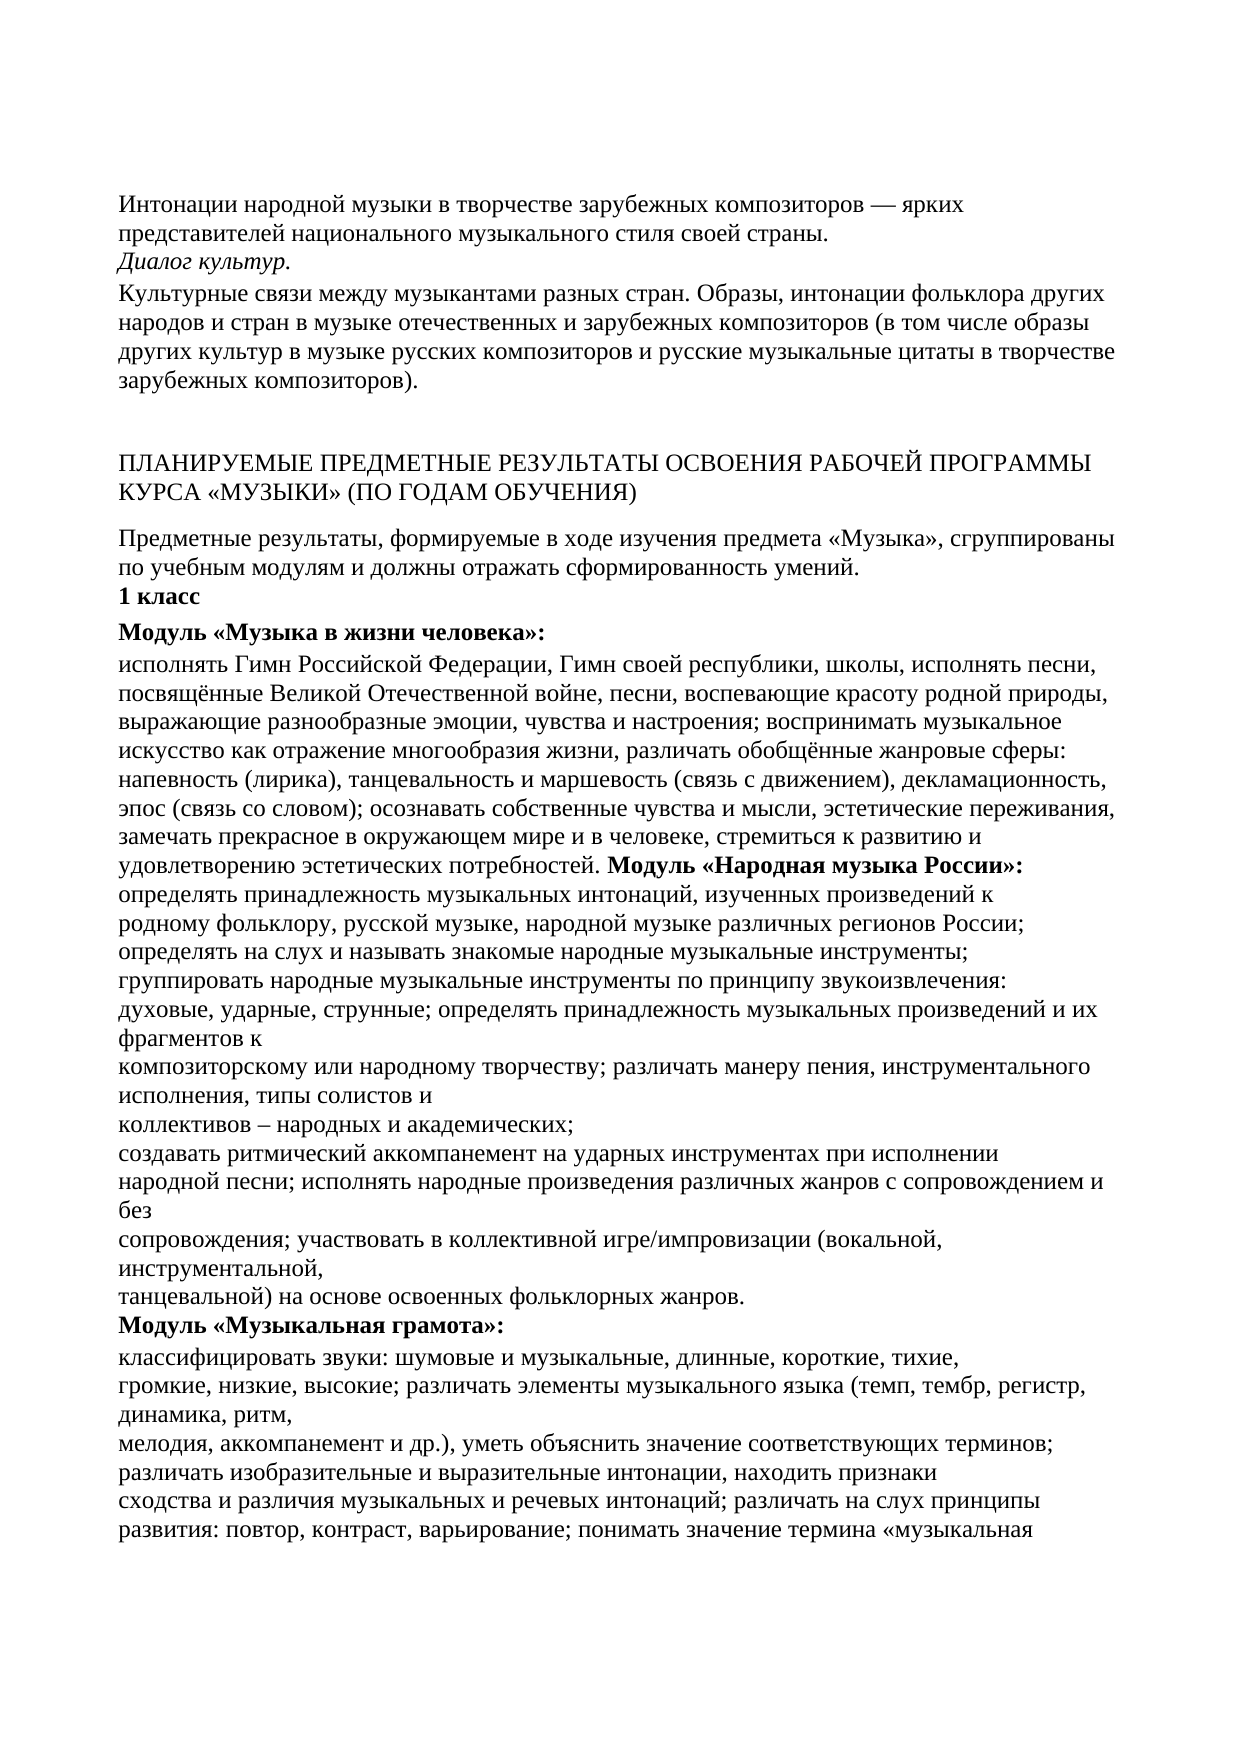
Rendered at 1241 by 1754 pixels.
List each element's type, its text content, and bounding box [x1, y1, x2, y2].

text ПЛАНИРУЕМЫЕ ПРЕДМЕТНЫЕ РЕЗУЛЬТАТЫ ОСВОЕНИЯ РАБОЧЕЙ ПРОГРАММЫ КУРСА «МУЗЫКИ» (ПО ГОДАМ ОБУЧЕНИЯ) [118, 448, 1117, 506]
text 1 класс [118, 581, 1062, 609]
text танцевальной) на основе освоенных фольклорных жанров. [118, 1281, 1117, 1310]
text мелодия, аккомпанемент и др.), уметь объяснить значение соответствующих терминов; различать изобразительные и выразительные интонации, находить признаки [118, 1428, 1117, 1486]
text духовые, ударные, струнные; определять принадлежность музыкальных произведений и их фрагментов к [118, 994, 1117, 1051]
text Модуль «Музыкальная грамота»: [118, 1310, 1062, 1339]
text Диалог культур. [118, 246, 1122, 275]
text классифицировать звуки: шумовые и музыкальные, длинные, короткие, тихие, [118, 1342, 1117, 1371]
text народной песни; исполнять народные произведения различных жанров с сопровождением и без [118, 1166, 1117, 1224]
text создавать ритмический аккомпанемент на ударных инструментах при исполнении [118, 1138, 1117, 1166]
text сопровождения; участвовать в коллективной игре/импровизации (вокальной, инструментальной, [118, 1224, 1117, 1281]
text Интонации народной музыки в творчестве зарубежных композиторов — ярких представителей национального музыкального стиля своей страны. [118, 189, 1117, 246]
text Предметные результаты, формируемые в ходе изучения предмета «Музыка», сгруппированы по учебным модулям и должны отражать сформированность умений. [118, 523, 1117, 581]
text композиторскому или народному творчеству; различать манеру пения, инструментального исполнения, типы солистов и [118, 1051, 1117, 1109]
text громкие, низкие, высокие; различать элементы музыкального языка (темп, тембр, регистр, динамика, ритм, [118, 1371, 1117, 1428]
text коллективов – народных и академических; [118, 1109, 1117, 1138]
text родному фольклору, русской музыке, народной музыке различных регионов России; определять на слух и называть знакомые народные музыкальные инструменты; группировать народные музыкальные инструменты по принципу звукоизвлечения: [118, 908, 1117, 994]
text исполнять Гимн Российской Федерации, Гимн своей республики, школы, исполнять песни, посвящённые Великой Отечественной войне, песни, воспевающие красоту родной природы, выражающие разнообразные эмоции, чувства и настроения; воспринимать музыкальное искусство как отражение многообразия жизни, различать обобщённые жанровые сферы: напевность (лирика), танцевальность и маршевость (связь с движением), декламационность, эпос (связь со словом); осознавать собственные чувства и мысли, эстетические переживания, замечать прекрасное в окружающем мире и в человеке, стремиться к развитию и удовлетворению эстетических потребностей. Модуль «Народная музыка России»: определять принадлежность музыкальных интонаций, изученных произведений к [118, 649, 1117, 908]
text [118, 1486, 1117, 1543]
text Модуль «Музыка в жизни человека»: [118, 617, 1062, 646]
text Культурные связи между музыкантами разных стран. Образы, интонации фольклора других народов и стран в музыке отечественных и зарубежных композиторов (в том числе образы других культур в музыке русских композиторов и русские музыкальные цитаты в творчестве зарубежных композиторов). [118, 278, 1117, 393]
